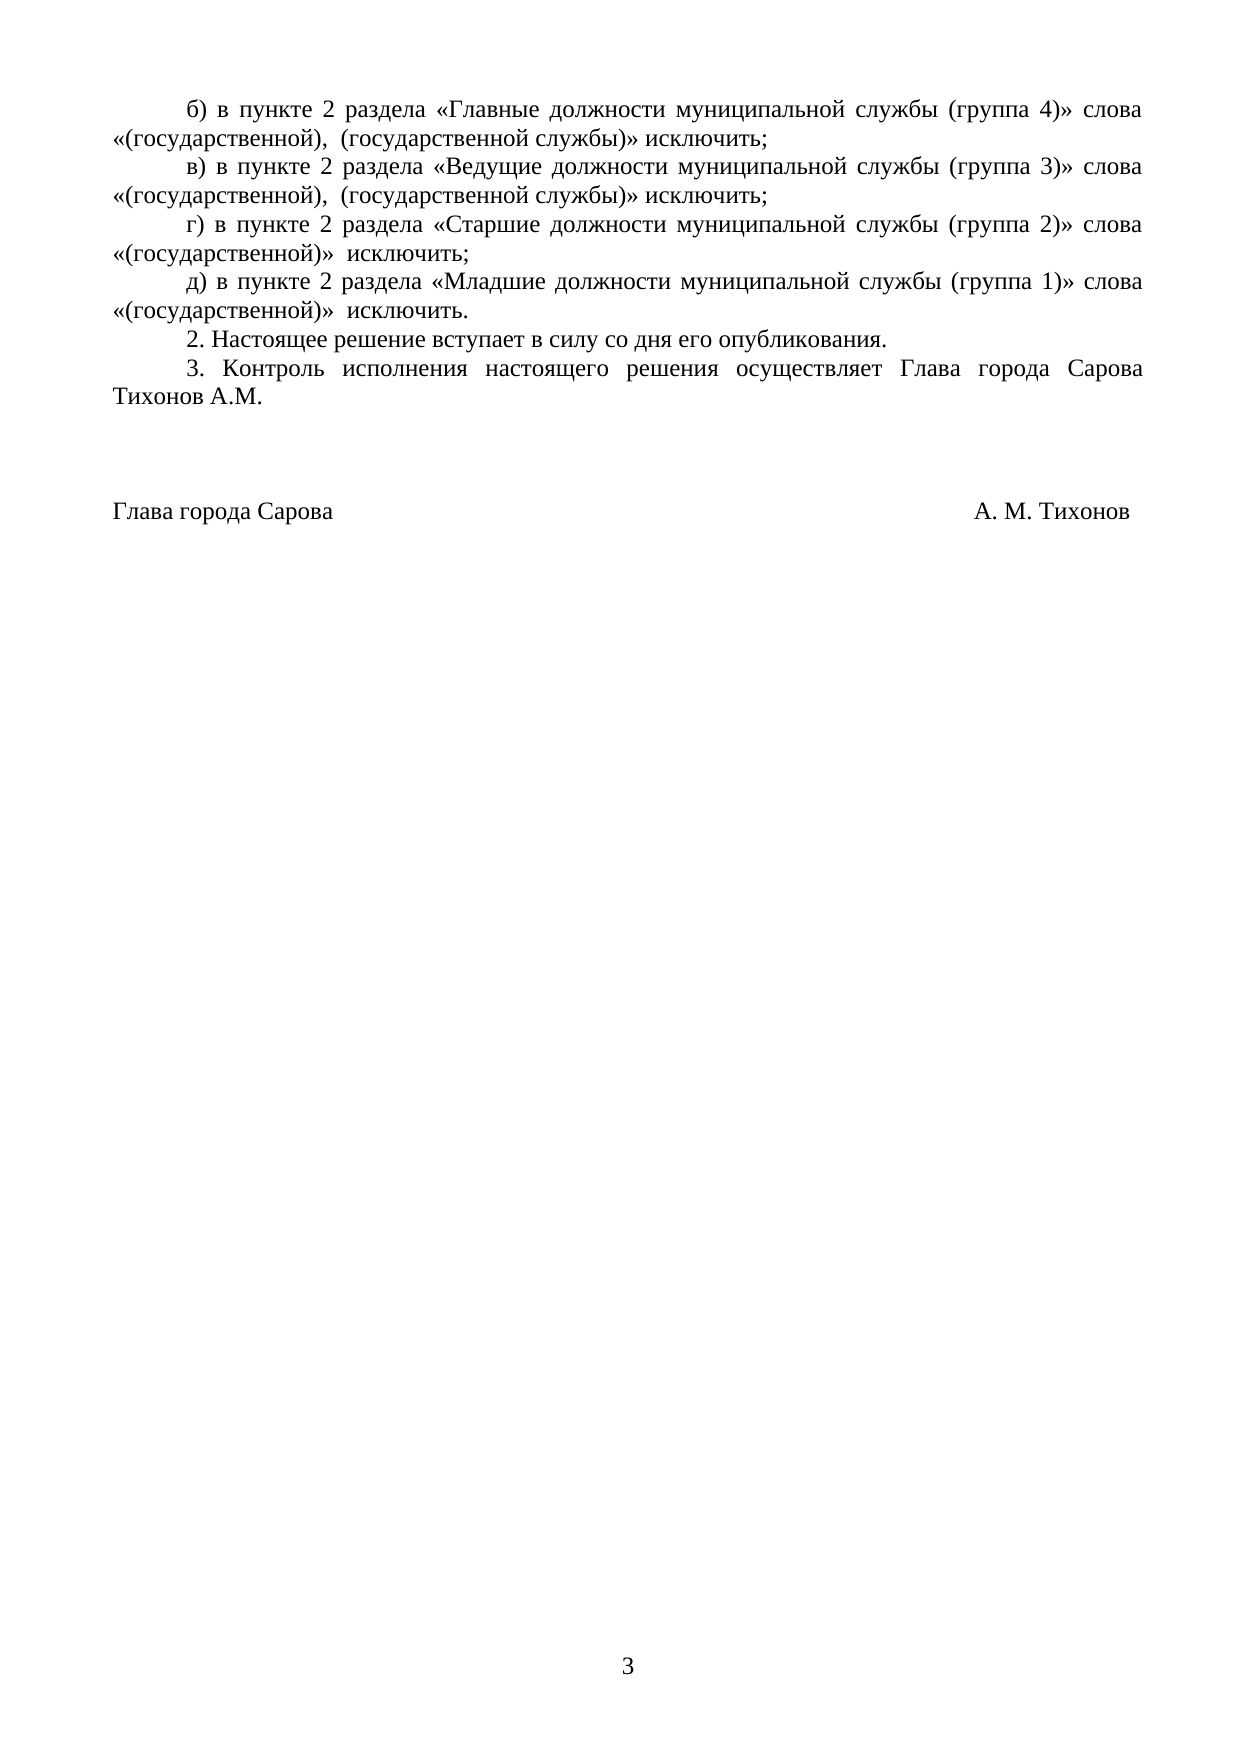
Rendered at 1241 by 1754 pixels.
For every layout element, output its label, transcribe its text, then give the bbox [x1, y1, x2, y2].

text д) в пункте 2 раздела «Младшие должности муниципальной службы (группа 1)» слова «(государственной)» исключить. [112, 266, 1144, 324]
text 3. Контроль исполнения настоящего решения осуществляет Глава города Сарова Тихонов А.М. [112, 353, 1144, 410]
text 2. Настоящее решение вступает в силу со дня его опубликования. [112, 324, 1144, 353]
text Глава города Сарова А. М. Тихонов [112, 496, 1144, 525]
text в) в пункте 2 раздела «Ведущие должности муниципальной службы (группа 3)» слова «(государственной), (государственной службы)» исключить; [112, 151, 1144, 209]
text б) в пункте 2 раздела «Главные должности муниципальной службы (группа 4)» слова «(государственной), (государственной службы)» исключить; [112, 94, 1144, 151]
text г) в пункте 2 раздела «Старшие должности муниципальной службы (группа 2)» слова «(государственной)» исключить; [112, 209, 1144, 266]
